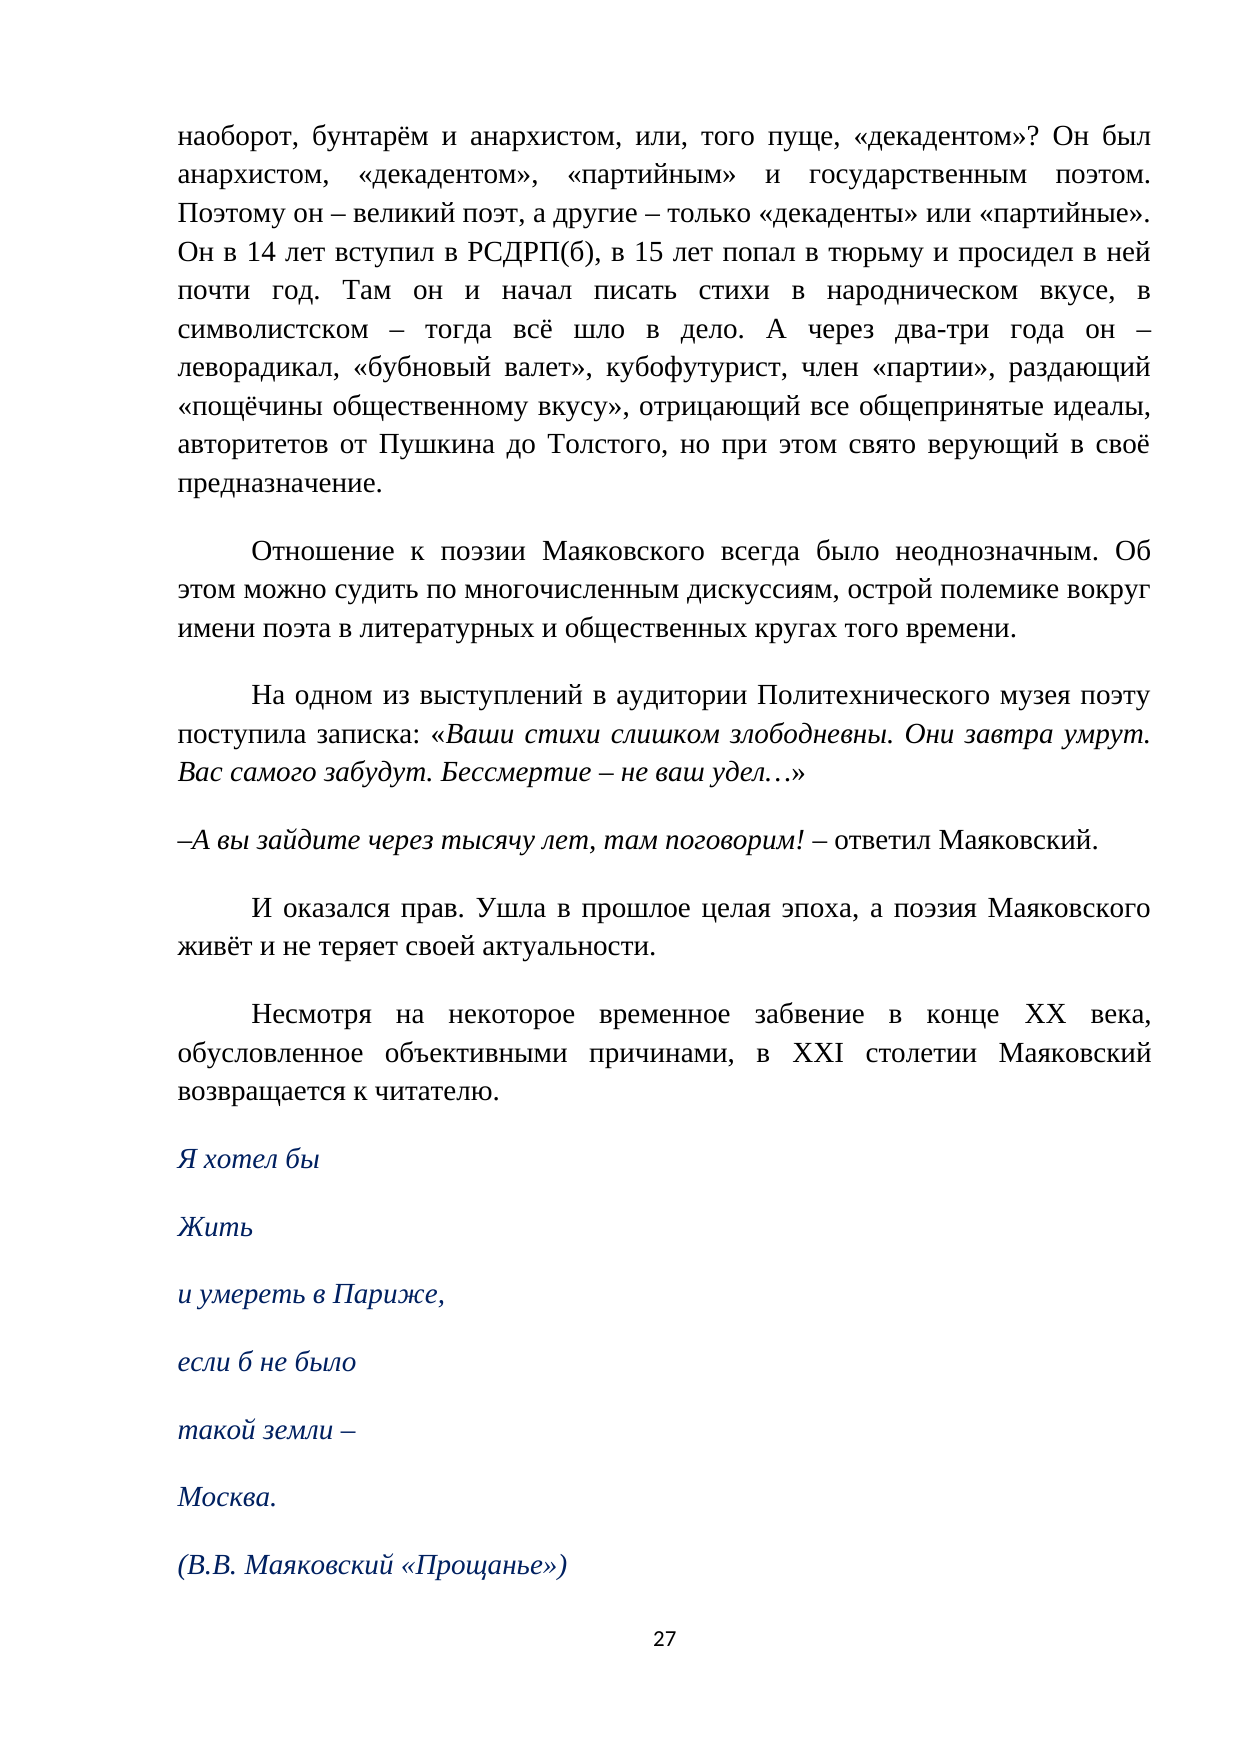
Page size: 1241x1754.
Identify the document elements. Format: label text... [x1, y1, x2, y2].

text если б не было [177, 1344, 1152, 1378]
text –А вы зайдите через тысячу лет, там поговорим! – ответил Маяковский. [177, 822, 1152, 856]
text На одном из выступлений в аудитории Политехнического музея поэту поступила записка: «Ваши стихи слишком злободневны. Они завтра умрут. Вас самого забудут. Бессмертие – не ваш удел…» [177, 677, 1152, 788]
text Отношение к поэзии Маяковского всегда было неоднозначным. Об этом можно судить по многочисленным дискуссиям, острой полемике вокруг имени поэта в литературных и общественных кругах того времени. [177, 533, 1152, 643]
text Москва. [177, 1479, 1152, 1513]
text и умереть в Париже, [177, 1276, 1152, 1310]
text Жить [177, 1209, 1152, 1242]
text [177, 118, 1152, 498]
text Я хотел бы [177, 1141, 1152, 1174]
text Несмотря на некоторое временное забвение в конце XX века, обусловленное объективными причинами, в XXI столетии Маяковский возвращается к читателю. [177, 996, 1152, 1107]
text такой земли – [177, 1412, 1152, 1445]
text И оказался прав. Ушла в прошлое целая эпоха, а поэзия Маяковского живёт и не теряет своей актуальности. [177, 890, 1152, 962]
text (В.В. Маяковский «Прощанье») [177, 1547, 1152, 1581]
